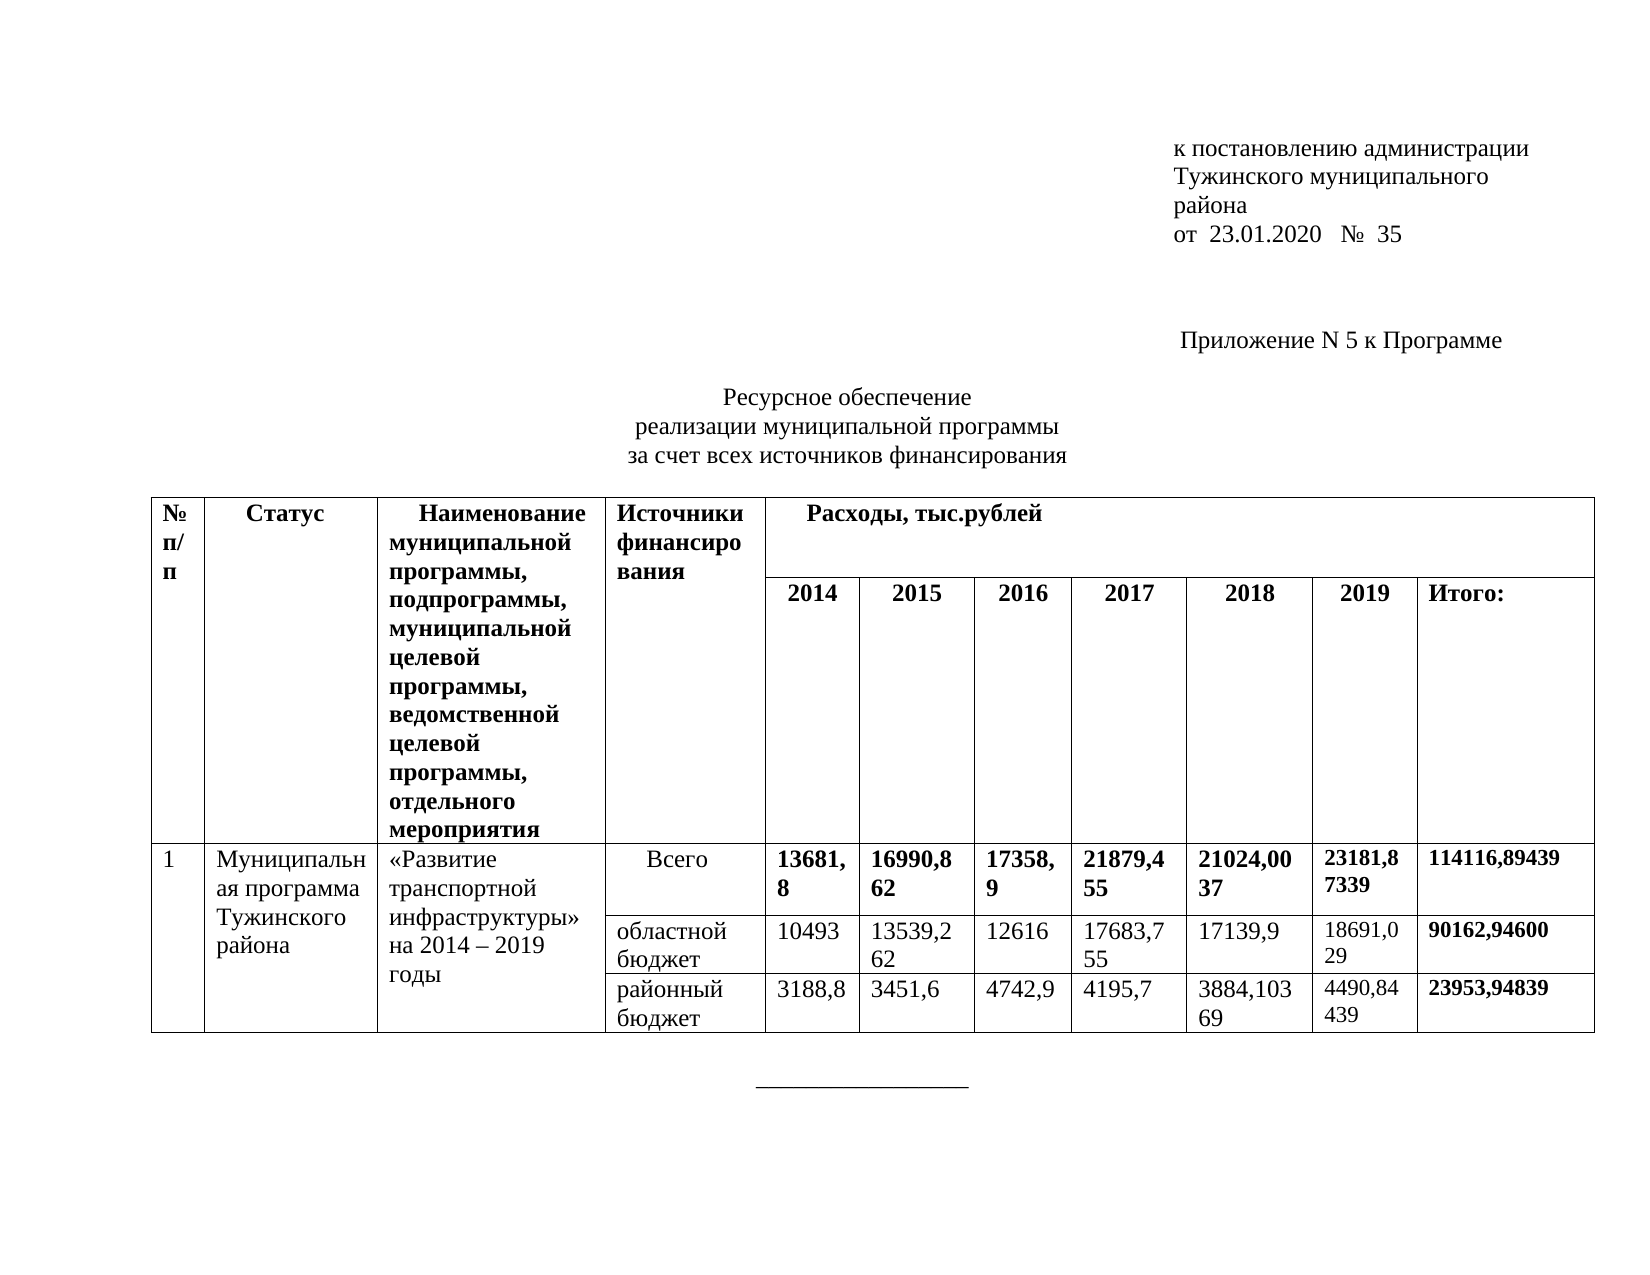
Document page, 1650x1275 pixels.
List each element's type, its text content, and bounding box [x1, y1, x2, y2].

table_cell 3188,8 [766, 974, 859, 1032]
table_cell 17139,9 [1187, 916, 1312, 973]
table_cell 2019 [1313, 578, 1417, 843]
table_cell 16990,862 [860, 844, 974, 915]
text Приложение N 5 к Программе [162, 325, 1532, 353]
table_cell 18691,029 [1313, 916, 1417, 973]
table_cell 23953,94839 [1418, 974, 1594, 1032]
table_cell 10493 [766, 916, 859, 973]
table_cell 2015 [860, 578, 974, 843]
text к постановлению администрации [162, 133, 1532, 162]
table_cell областной бюджет [606, 916, 765, 973]
text от 23.01.2020 № 35 [162, 219, 1532, 248]
text Тужинского муниципального [162, 162, 1532, 190]
table_cell 4490,84439 [1313, 974, 1417, 1032]
table_cell 2018 [1187, 578, 1312, 843]
table_cell районный бюджет [606, 974, 765, 1032]
text реализации муниципальной программы [162, 411, 1532, 440]
table_header Расходы, тыс.рублей [766, 498, 1594, 577]
table_cell 2017 [1072, 578, 1186, 843]
text за счет всех источников финансирования [162, 440, 1532, 468]
table_cell 4742,9 [975, 974, 1071, 1032]
table_cell 2014 [766, 578, 859, 843]
table_cell Муниципальная программа Тужинского района [205, 844, 377, 1032]
table_cell «Развитие транспортной инфраструктуры» на 2014 – 2019 годы [378, 844, 605, 1032]
text района [162, 190, 1532, 219]
table_header Наименование муниципальной программы, подпрограммы, муниципальной целевой программы, ведомственной целевой программы, отдельного мероприятия [378, 498, 605, 843]
table_cell 114116,89439 [1418, 844, 1594, 915]
table_cell 4195,7 [1072, 974, 1186, 1032]
table_cell 3884,10369 [1187, 974, 1312, 1032]
table_cell Всего [606, 844, 765, 915]
table_cell 12616 [975, 916, 1071, 973]
table_cell 2016 [975, 578, 1071, 843]
table_cell 90162,94600 [1418, 916, 1594, 973]
table_cell 13681,8 [766, 844, 859, 915]
text _________________ [162, 1062, 1532, 1090]
table_cell 17683,755 [1072, 916, 1186, 973]
table_cell 17358,9 [975, 844, 1071, 915]
table_cell 23181,87339 [1313, 844, 1417, 915]
text Ресурсное обеспечение [162, 382, 1532, 411]
table_cell 13539,262 [860, 916, 974, 973]
table_cell 21024,0037 [1187, 844, 1312, 915]
table_header Статус [205, 498, 377, 843]
table_cell Итого: [1418, 578, 1594, 843]
table_cell 1 [152, 844, 204, 1032]
table_header Источники финансирования [606, 498, 765, 843]
table_cell 3451,6 [860, 974, 974, 1032]
table_header № п/п [152, 498, 204, 843]
table_cell 21879,455 [1072, 844, 1186, 915]
